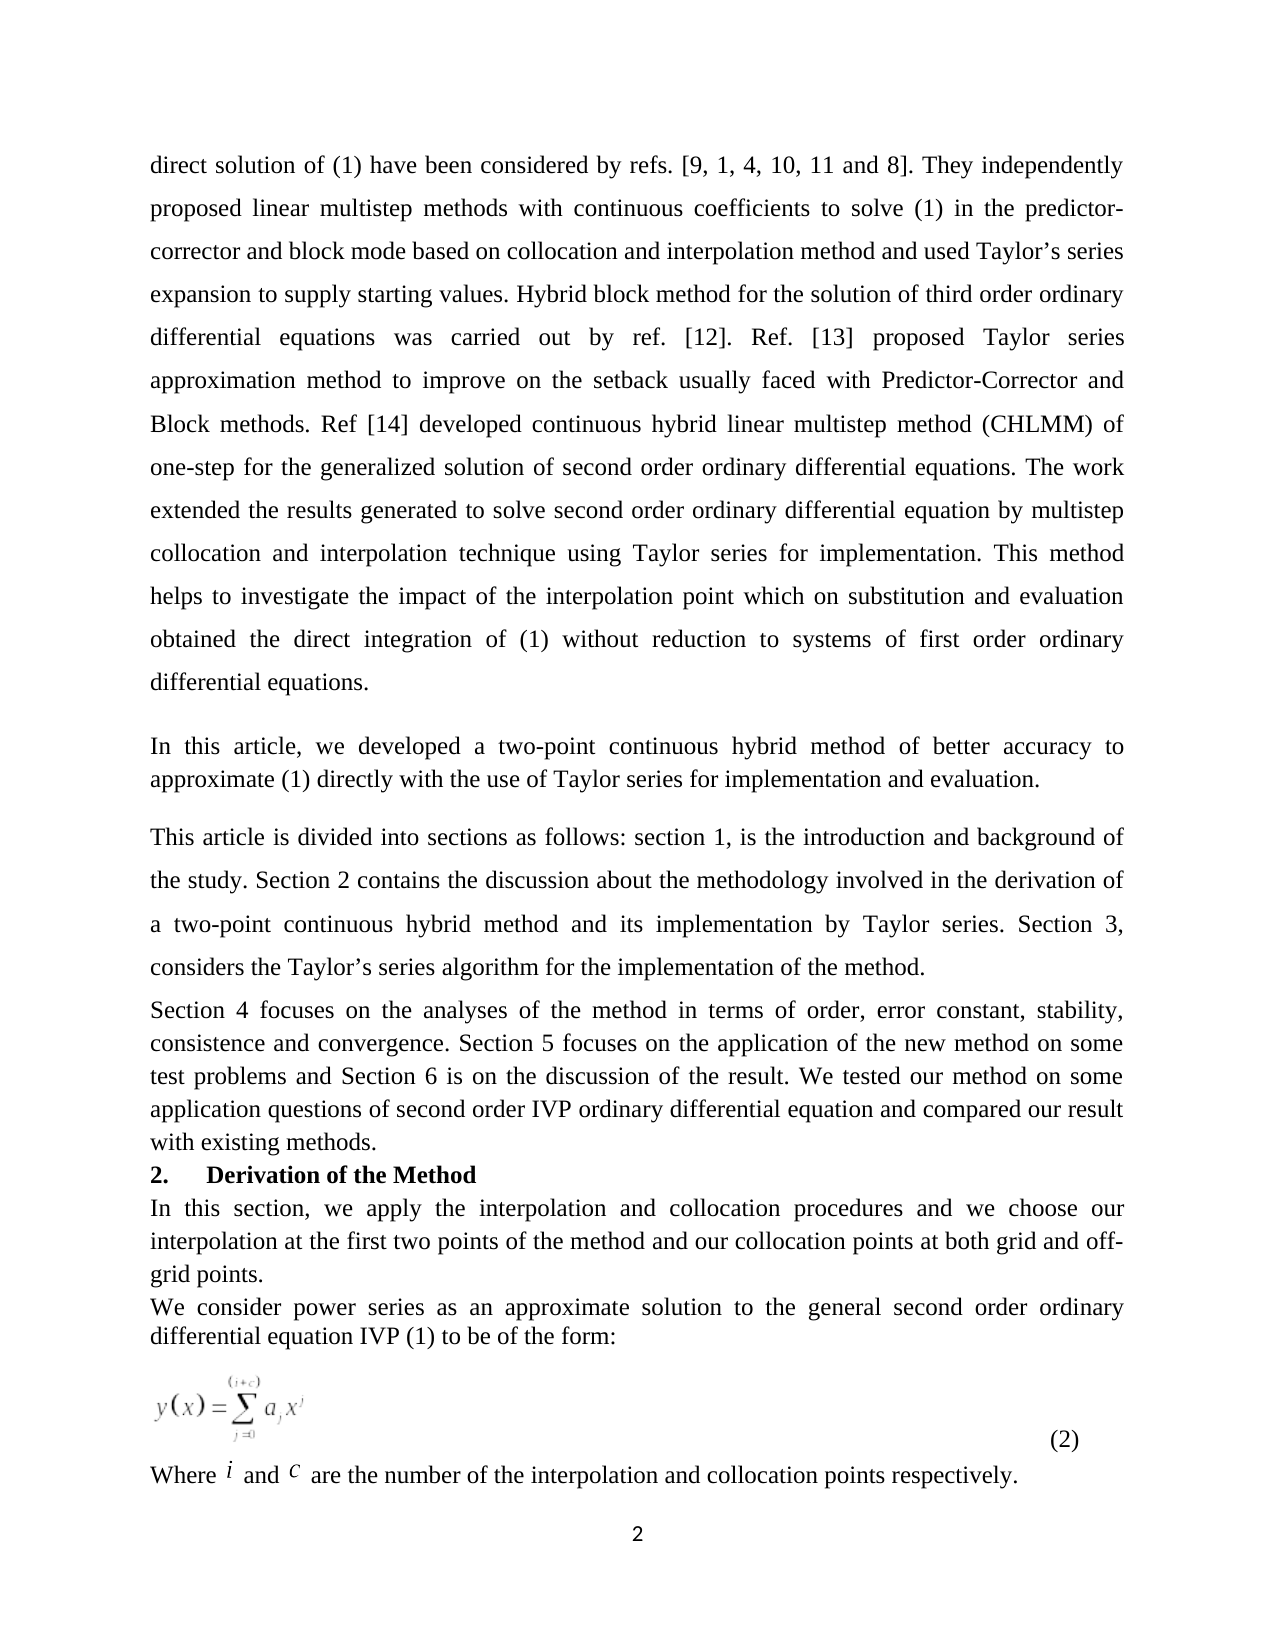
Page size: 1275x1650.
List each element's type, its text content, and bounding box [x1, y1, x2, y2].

text Where and are the number of the interpolation and collocation points respectively. [150, 1457, 1125, 1489]
text In this article, we developed a two-point continuous hybrid method of better accuracy to approximate (1) directly with the use of Taylor series for implementation and evaluation. [150, 731, 1125, 793]
list Derivation of the Method [150, 1160, 1125, 1189]
text (2) [150, 1371, 1125, 1452]
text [150, 150, 1125, 696]
text We consider power series as an approximate solution to the general second order ordinary differential equation IVP (1) to be of the form: [150, 1292, 1125, 1350]
text Section 4 focuses on the analyses of the method in terms of order, error constant, stability, consistence and convergence. Section 5 focuses on the application of the new method on some test problems and Section 6 is on the discussion of the result. We tested our method on some application questions of second order IVP ordinary differential equation and compared our result with existing methods. [150, 995, 1125, 1156]
list This article is divided into sections as follows: section 1, is the introduction and background of the study. Section 2 contains the discussion about the methodology involved in the derivation of a two-point continuous hybrid method and its implementation by Taylor series. Section 3, considers the Taylor’s series algorithm for the implementation of the method. [150, 822, 1125, 981]
text In this section, we apply the interpolation and collocation procedures and we choose our interpolation at the first two points of the method and our collocation points at both grid and off-grid points. [150, 1193, 1125, 1288]
